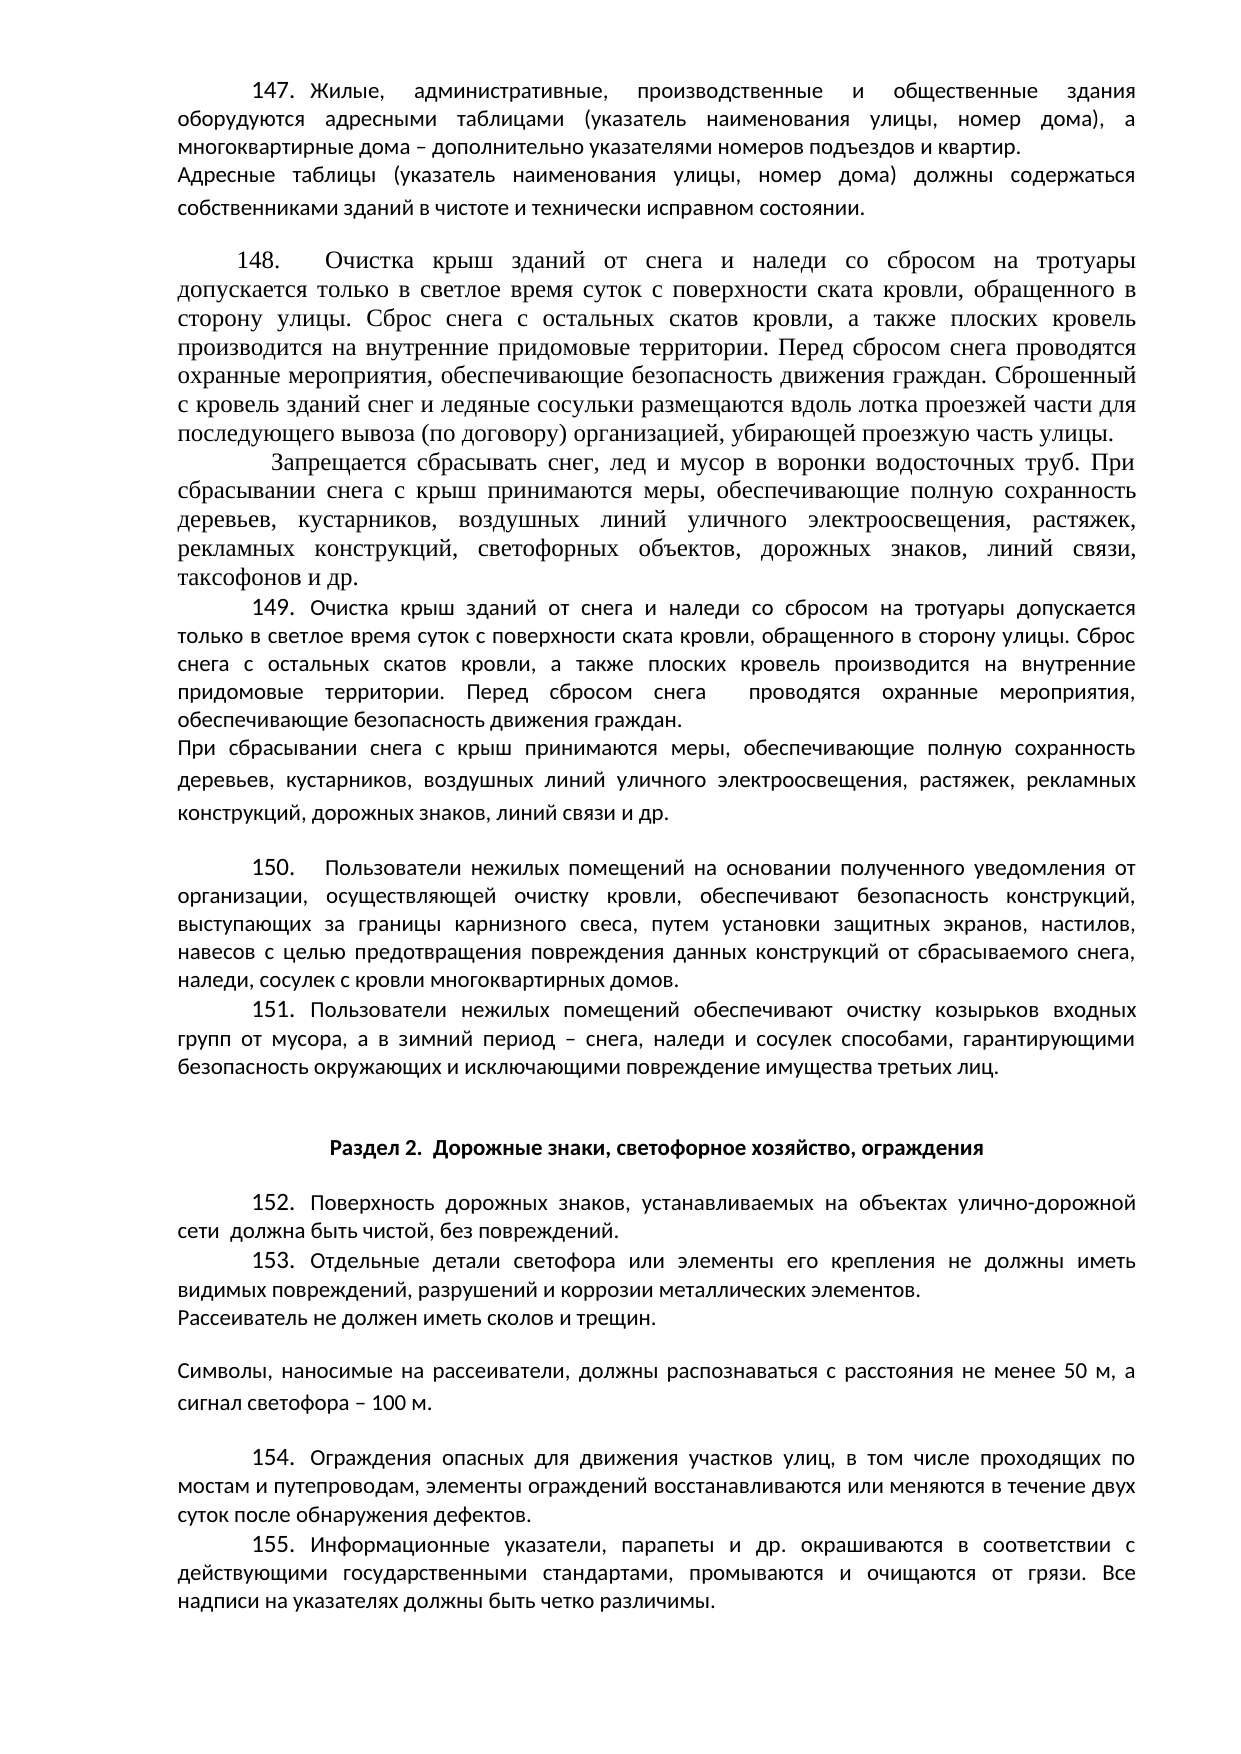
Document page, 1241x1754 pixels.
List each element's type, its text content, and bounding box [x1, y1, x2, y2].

list Пользователи нежилых помещений на основании полученного уведомления от организации, осуществляющей очистку кровли, обеспечивают безопасность конструкций, выступающих за границы карнизного свеса, путем установки защитных экранов, настилов, навесов с целью предотвращения повреждения данных конструкций от сбрасываемого снега, наледи, сосулек с кровли многоквартирных домов. [177, 851, 1137, 993]
text Раздел 2. Дорожные знаки, светофорное хозяйство, ограждения [177, 1133, 1137, 1161]
text Символы, наносимые на рассеиватели, должны распознаваться с расстояния не менее , а сигнал светофора – . [177, 1356, 1137, 1416]
text Запрещается сбрасывать снег, лед и мусор в воронки водосточных труб. При сбрасывании снега с крыш принимаются меры, обеспечивающие полную сохранность деревьев, кустарников, воздушных линий уличного электроосвещения, растяжек, рекламных конструкций, светофорных объектов, дорожных знаков, линий связи, таксофонов и др. [177, 447, 1137, 591]
list Поверхность дорожных знаков, устанавливаемых на объектах улично-дорожной сети должна быть чистой, без повреждений. [177, 1186, 1137, 1244]
text Рассеиватель не должен иметь сколов и трещин. [177, 1303, 1137, 1331]
text Адресные таблицы (указатель наименования улицы, номер дома) должны содержаться собственниками зданий в чистоте и технически исправном состоянии. [177, 160, 1137, 221]
list Жилые, административные, производственные и общественные здания оборудуются адресными таблицами (указатель наименования улицы, номер дома), а многоквартирные дома – дополнительно указателями номеров подъездов и квартир. [177, 74, 1137, 160]
list Очистка крыш зданий от снега и наледи со сбросом на тротуары допускается только в светлое время суток с поверхности ската кровли, обращенного в сторону улицы. Сброс снега с остальных скатов кровли, а также плоских кровель производится на внутренние придомовые территории. Перед сбросом снега проводятся охранные мероприятия, обеспечивающие безопасность движения граждан. [177, 591, 1137, 733]
list Ограждения опасных для движения участков улиц, в том числе проходящих по мостам и путепроводам, элементы ограждений восстанавливаются или меняются в течение двух суток после обнаружения дефектов. [177, 1441, 1137, 1528]
list Отдельные детали светофора или элементы его крепления не должны иметь видимых повреждений, разрушений и коррозии металлических элементов. [177, 1244, 1137, 1303]
list Информационные указатели, парапеты и др. окрашиваются в соответствии с действующими государственными стандартами, промываются и очищаются от грязи. Все надписи на указателях должны быть четко различимы. [177, 1528, 1137, 1614]
list Очистка крыш зданий от снега и наледи со сбросом на тротуары допускается только в светлое время суток с поверхности ската кровли, обращенного в сторону улицы. Сброс снега с остальных скатов кровли, а также плоских кровель производится на внутренние придомовые территории. Перед сбросом снега проводятся охранные мероприятия, обеспечивающие безопасность движения граждан. Сброшенный с кровель зданий снег и ледяные сосульки размещаются вдоль лотка проезжей части для последующего вывоза (по договору) организацией, убирающей проезжую часть улицы. [177, 246, 1137, 447]
text При сбрасывании снега с крыш принимаются меры, обеспечивающие полную сохранность деревьев, кустарников, воздушных линий уличного электроосвещения, растяжек, рекламных конструкций, дорожных знаков, линий связи и др. [177, 733, 1137, 826]
list Пользователи нежилых помещений обеспечивают очистку козырьков входных групп от мусора, а в зимний период – снега, наледи и сосулек способами, гарантирующими безопасность окружающих и исключающими повреждение имущества третьих лиц. [177, 993, 1137, 1080]
